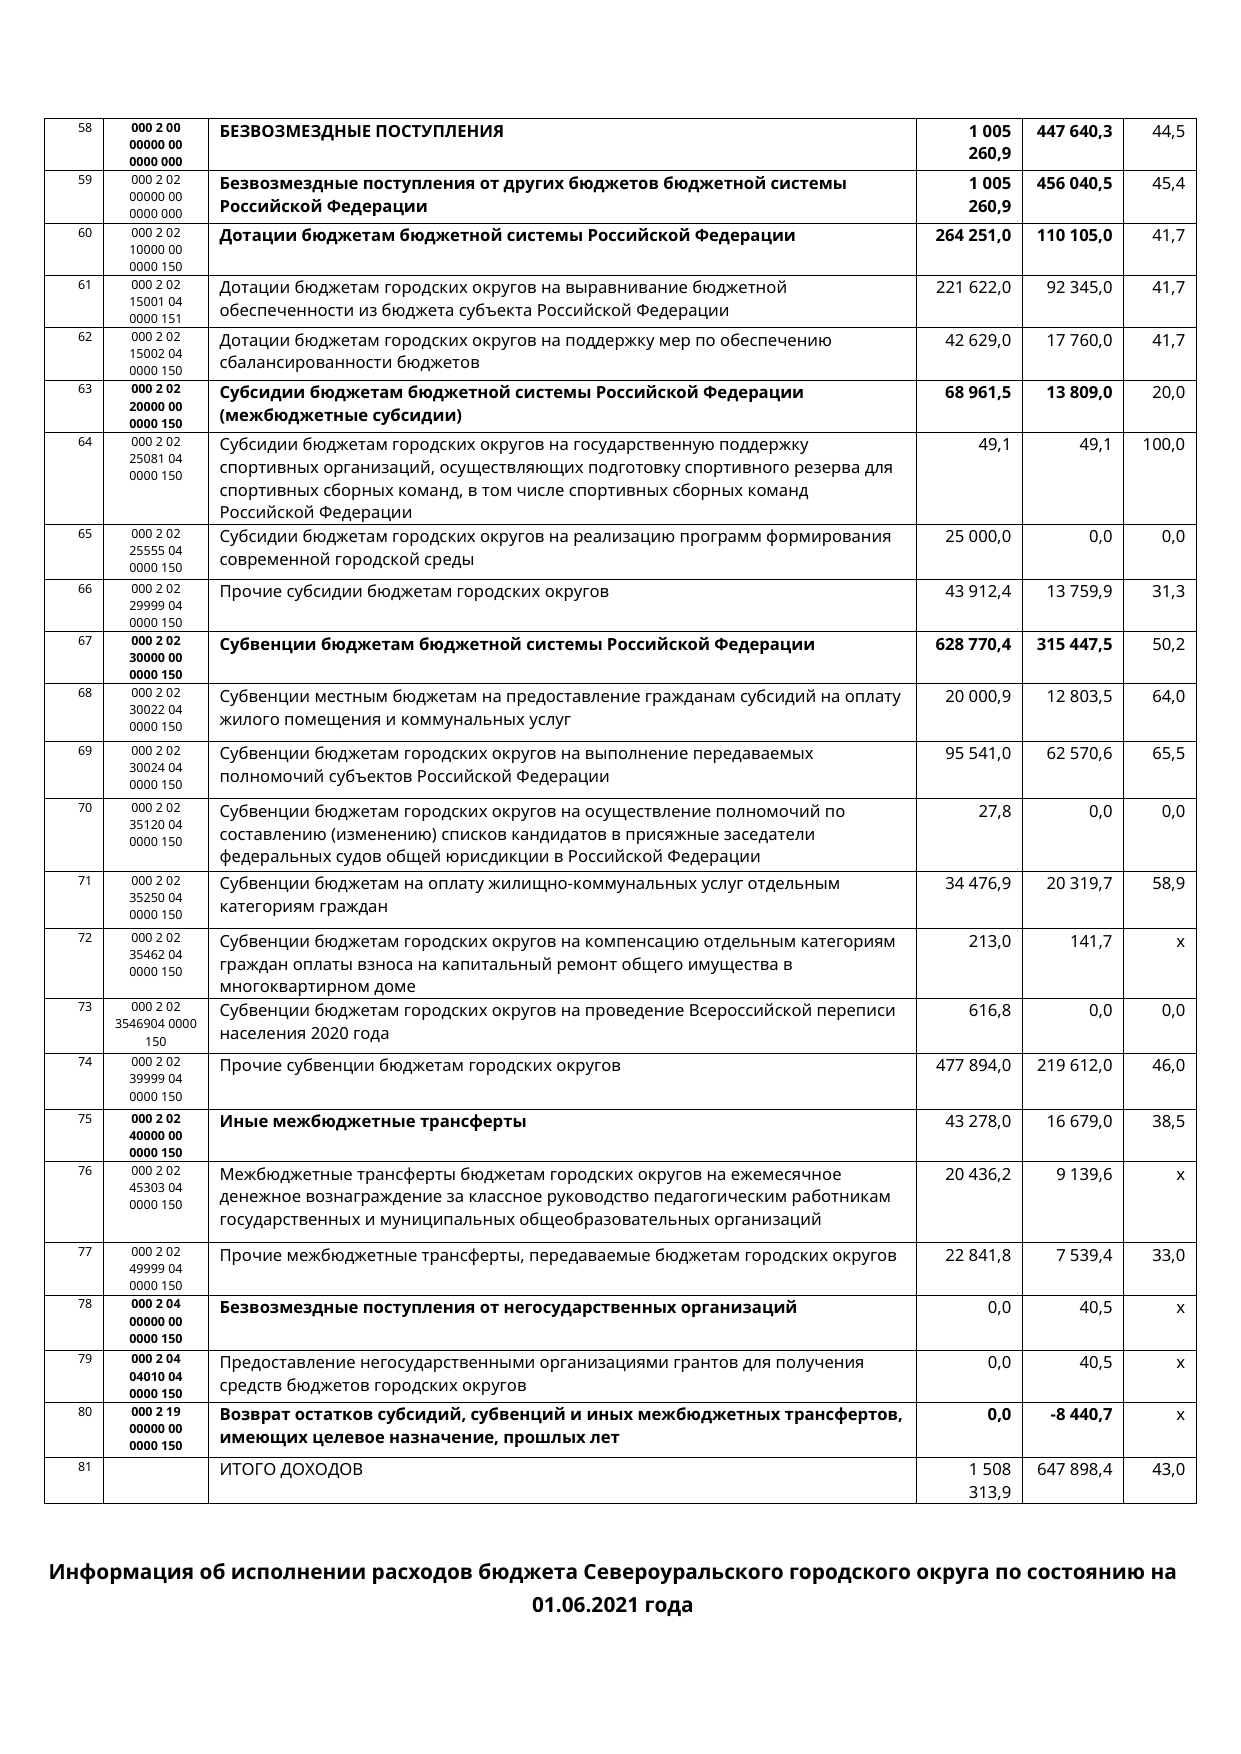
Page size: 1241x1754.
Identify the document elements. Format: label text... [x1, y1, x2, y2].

table_cell 68 [45, 684, 103, 741]
table_cell 13 759,9 [1023, 580, 1123, 631]
table_cell 80 [45, 1403, 103, 1457]
table_cell 477 894,0 [917, 1054, 1022, 1109]
table_cell 000 2 02 35120 04 0000 150 [104, 799, 208, 871]
table_cell Прочие субсидии бюджетам городских округов [209, 580, 916, 631]
table_cell Межбюджетные трансферты бюджетам городских округов на ежемесячное денежное вознаграждение за классное руководство педагогическим работникам государственных и муниципальных общеобразовательных организаций [209, 1162, 916, 1242]
table_cell 65 [45, 525, 103, 579]
table_cell 81 [45, 1458, 103, 1503]
table_cell 43 912,4 [917, 580, 1022, 631]
table_cell 60 [45, 224, 103, 275]
table_cell 20 319,7 [1023, 872, 1123, 928]
table_cell 41,7 [1124, 224, 1196, 275]
table_cell Дотации бюджетам бюджетной системы Российской Федерации [209, 224, 916, 275]
table_cell 1 508 313,9 [917, 1458, 1022, 1503]
table_cell Дотации бюджетам городских округов на выравнивание бюджетной обеспеченности из бюджета субъекта Российской Федерации [209, 276, 916, 327]
table_cell 76 [45, 1162, 103, 1242]
table_cell Предоставление негосударственными организациями грантов для получения средств бюджетов городских округов [209, 1351, 916, 1402]
table_cell Субвенции бюджетам на оплату жилищно-коммунальных услуг отдельным категориям граждан [209, 872, 916, 928]
table_cell Субвенции бюджетам бюджетной системы Российской Федерации [209, 632, 916, 683]
table_cell 0,0 [917, 1403, 1022, 1457]
table_cell 000 2 02 40000 00 0000 150 [104, 1110, 208, 1161]
table_cell 264 251,0 [917, 224, 1022, 275]
table_cell 17 760,0 [1023, 328, 1123, 379]
table_cell 73 [45, 999, 103, 1052]
table_cell 46,0 [1124, 1054, 1196, 1109]
table_cell 43 278,0 [917, 1110, 1022, 1161]
table_cell 71 [45, 872, 103, 928]
table_cell 616,8 [917, 999, 1022, 1052]
table_cell 66 [45, 580, 103, 631]
table_cell 000 2 02 00000 00 0000 000 [104, 171, 208, 223]
table_cell Субсидии бюджетам бюджетной системы Российской Федерации (межбюджетные субсидии) [209, 381, 916, 432]
table_cell 31,3 [1124, 580, 1196, 631]
table_cell 40,5 [1023, 1351, 1123, 1402]
table_cell 78 [45, 1296, 103, 1349]
table_cell Прочие субвенции бюджетам городских округов [209, 1054, 916, 1109]
table_cell Иные межбюджетные трансферты [209, 1110, 916, 1161]
table_cell х [1124, 929, 1196, 997]
table_cell 647 898,4 [1023, 1458, 1123, 1503]
table_cell Субсидии бюджетам городских округов на государственную поддержку спортивных организаций, осуществляющих подготовку спортивного резерва для спортивных сборных команд, в том числе спортивных сборных команд Российской Федерации [209, 433, 916, 524]
table_cell 27,8 [917, 799, 1022, 871]
table_cell 0,0 [917, 1351, 1022, 1402]
table_cell 69 [45, 742, 103, 798]
table_cell Субвенции бюджетам городских округов на проведение Всероссийской переписи населения 2020 года [209, 999, 916, 1052]
table_cell ИТОГО ДОХОДОВ [209, 1458, 916, 1503]
table_cell 000 2 02 45303 04 0000 150 [104, 1162, 208, 1242]
table_cell 000 2 02 35250 04 0000 150 [104, 872, 208, 928]
table_cell 95 541,0 [917, 742, 1022, 798]
table_cell 61 [45, 276, 103, 327]
table_cell 59 [45, 171, 103, 223]
table_cell 25 000,0 [917, 525, 1022, 579]
table_cell 9 139,6 [1023, 1162, 1123, 1242]
table_cell 1 005 260,9 [917, 171, 1022, 223]
table_cell 33,0 [1124, 1243, 1196, 1294]
table_cell 20 436,2 [917, 1162, 1022, 1242]
table_cell 68 961,5 [917, 381, 1022, 432]
table_cell Безвозмездные поступления от других бюджетов бюджетной системы Российской Федерации [209, 171, 916, 223]
table_cell 63 [45, 381, 103, 432]
table_cell 44,5 [1124, 119, 1196, 170]
table_cell Прочие межбюджетные трансферты, передаваемые бюджетам городских округов [209, 1243, 916, 1294]
table_cell 49,1 [917, 433, 1022, 524]
table_cell 58,9 [1124, 872, 1196, 928]
table_cell 64,0 [1124, 684, 1196, 741]
table_cell 221 622,0 [917, 276, 1022, 327]
table_cell Субвенции бюджетам городских округов на осуществление полномочий по составлению (изменению) списков кандидатов в присяжные заседатели федеральных судов общей юрисдикции в Российской Федерации [209, 799, 916, 871]
table_cell 41,7 [1124, 276, 1196, 327]
table_cell 49,1 [1023, 433, 1123, 524]
table_cell 456 040,5 [1023, 171, 1123, 223]
table_cell 000 2 02 15002 04 0000 150 [104, 328, 208, 379]
table_cell 0,0 [1023, 525, 1123, 579]
table_cell Дотации бюджетам городских округов на поддержку мер по обеспечению сбалансированности бюджетов [209, 328, 916, 379]
table_cell 141,7 [1023, 929, 1123, 997]
table_cell Субвенции бюджетам городских округов на выполнение передаваемых полномочий субъектов Российской Федерации [209, 742, 916, 798]
table_cell 72 [45, 929, 103, 997]
table_cell 000 2 02 25081 04 0000 150 [104, 433, 208, 524]
table_cell 219 612,0 [1023, 1054, 1123, 1109]
table_cell х [1124, 1162, 1196, 1242]
table_cell 12 803,5 [1023, 684, 1123, 741]
table_cell БЕЗВОЗМЕЗДНЫЕ ПОСТУПЛЕНИЯ [209, 119, 916, 170]
table_cell 77 [45, 1243, 103, 1294]
table_cell 74 [45, 1054, 103, 1109]
table_cell 100,0 [1124, 433, 1196, 524]
table_cell 70 [45, 799, 103, 871]
table_cell 000 2 02 30000 00 0000 150 [104, 632, 208, 683]
table_cell 7 539,4 [1023, 1243, 1123, 1294]
table_cell х [1124, 1296, 1196, 1349]
table_cell 79 [45, 1351, 103, 1402]
table_cell [104, 1458, 208, 1503]
table_cell 75 [45, 1110, 103, 1161]
table_cell 0,0 [1023, 799, 1123, 871]
table_cell 000 2 04 00000 00 0000 150 [104, 1296, 208, 1349]
table_cell Безвозмездные поступления от негосударственных организаций [209, 1296, 916, 1349]
table_cell 58 [45, 119, 103, 170]
table_cell 213,0 [917, 929, 1022, 997]
table_cell 41,7 [1124, 328, 1196, 379]
table_cell 628 770,4 [917, 632, 1022, 683]
table_cell 000 2 02 20000 00 0000 150 [104, 381, 208, 432]
table_cell 1 005 260,9 [917, 119, 1022, 170]
table_cell 000 2 02 15001 04 0000 151 [104, 276, 208, 327]
table_cell 000 2 02 3546904 0000 150 [104, 999, 208, 1052]
table_cell 110 105,0 [1023, 224, 1123, 275]
table_cell 67 [45, 632, 103, 683]
text Информация об исполнении расходов бюджета Североуральского городского округа по состоянию на 01.06.2021 года [44, 1557, 1181, 1618]
table_cell 50,2 [1124, 632, 1196, 683]
table_cell Субсидии бюджетам городских округов на реализацию программ формирования современной городской среды [209, 525, 916, 579]
table_cell 64 [45, 433, 103, 524]
table_cell 000 2 02 10000 00 0000 150 [104, 224, 208, 275]
table_cell 38,5 [1124, 1110, 1196, 1161]
table_cell 0,0 [917, 1296, 1022, 1349]
table_cell 20 000,9 [917, 684, 1022, 741]
table_cell 16 679,0 [1023, 1110, 1123, 1161]
table_cell 34 476,9 [917, 872, 1022, 928]
table_cell 0,0 [1124, 525, 1196, 579]
table_cell 000 2 02 35462 04 0000 150 [104, 929, 208, 997]
table_cell 22 841,8 [917, 1243, 1022, 1294]
table_cell 000 2 00 00000 00 0000 000 [104, 119, 208, 170]
table_cell 42 629,0 [917, 328, 1022, 379]
table_cell 65,5 [1124, 742, 1196, 798]
table_cell 447 640,3 [1023, 119, 1123, 170]
table_cell 62 [45, 328, 103, 379]
table_cell 40,5 [1023, 1296, 1123, 1349]
table_cell 000 2 02 39999 04 0000 150 [104, 1054, 208, 1109]
table_cell 000 2 02 30022 04 0000 150 [104, 684, 208, 741]
table_cell Субвенции бюджетам городских округов на компенсацию отдельным категориям граждан оплаты взноса на капитальный ремонт общего имущества в многоквартирном доме [209, 929, 916, 997]
table_cell 000 2 04 04010 04 0000 150 [104, 1351, 208, 1402]
table_cell Возврат остатков субсидий, субвенций и иных межбюджетных трансфертов, имеющих целевое назначение, прошлых лет [209, 1403, 916, 1457]
table_cell 0,0 [1023, 999, 1123, 1052]
table_cell х [1124, 1351, 1196, 1402]
table_cell 45,4 [1124, 171, 1196, 223]
table_cell 000 2 02 49999 04 0000 150 [104, 1243, 208, 1294]
table_cell 000 2 02 30024 04 0000 150 [104, 742, 208, 798]
table_cell 0,0 [1124, 799, 1196, 871]
table_cell -8 440,7 [1023, 1403, 1123, 1457]
table_cell 92 345,0 [1023, 276, 1123, 327]
table_cell 13 809,0 [1023, 381, 1123, 432]
table_cell 000 2 02 29999 04 0000 150 [104, 580, 208, 631]
table_cell 315 447,5 [1023, 632, 1123, 683]
table_cell 000 2 19 00000 00 0000 150 [104, 1403, 208, 1457]
table_cell 43,0 [1124, 1458, 1196, 1503]
table_cell Субвенции местным бюджетам на предоставление гражданам субсидий на оплату жилого помещения и коммунальных услуг [209, 684, 916, 741]
table_cell 20,0 [1124, 381, 1196, 432]
table_cell 62 570,6 [1023, 742, 1123, 798]
table_cell 0,0 [1124, 999, 1196, 1052]
table_cell х [1124, 1403, 1196, 1457]
table_cell 000 2 02 25555 04 0000 150 [104, 525, 208, 579]
